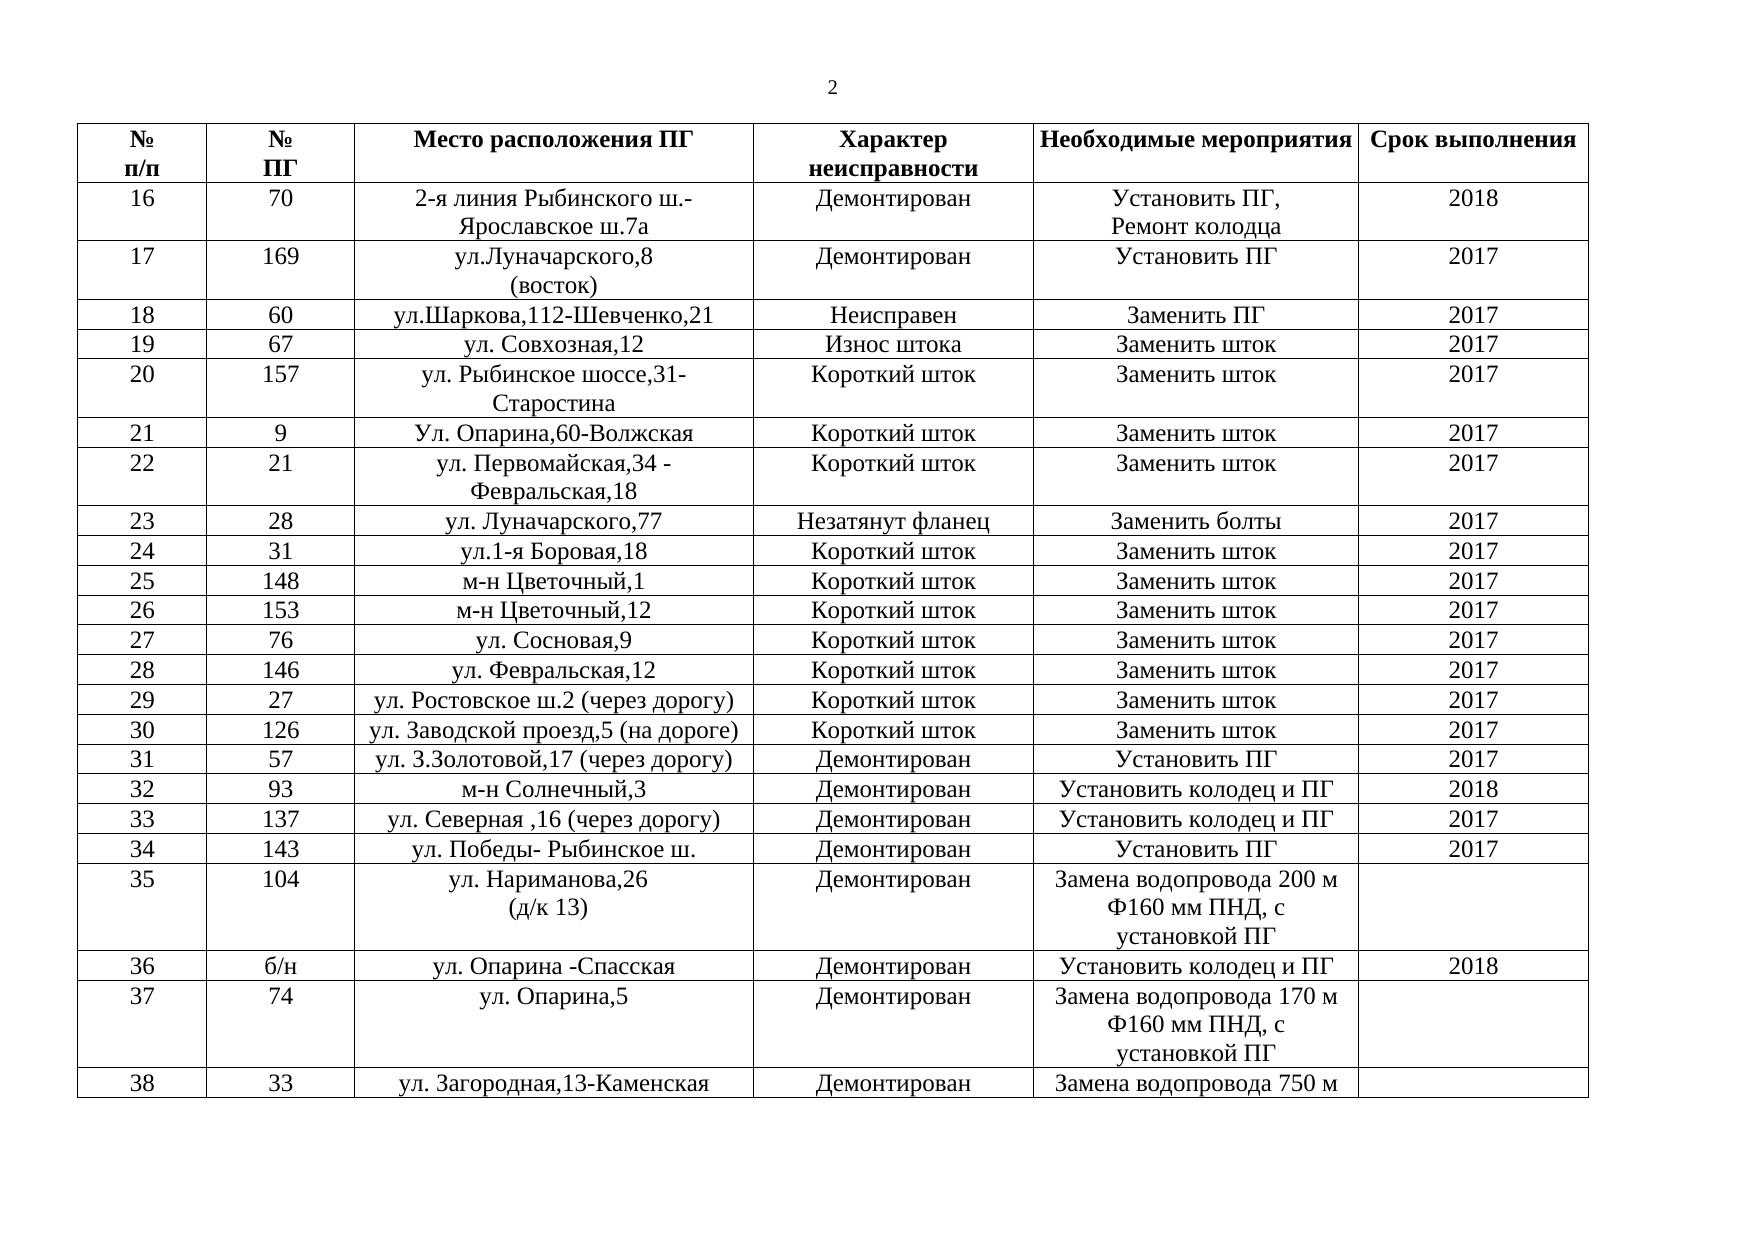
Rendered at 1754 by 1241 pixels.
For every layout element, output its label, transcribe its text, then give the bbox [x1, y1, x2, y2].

table_cell 37 [78, 981, 206, 1067]
table_cell 30 [78, 715, 206, 743]
table_cell 2017 [1359, 596, 1588, 624]
table_cell 38 [78, 1068, 206, 1097]
table_cell 67 [207, 330, 354, 358]
table_cell 2017 [1359, 745, 1588, 773]
table_cell ул.Луначарского,8 (восток) [355, 241, 753, 299]
table_cell 2017 [1359, 834, 1588, 863]
table_cell 2017 [1359, 655, 1588, 684]
table_cell ул. Нариманова,26 (д/к 13) [355, 864, 753, 950]
table_cell 31 [78, 745, 206, 773]
table_cell Короткий шток [754, 359, 1033, 417]
table_cell ул. Загородная,13-Каменская [355, 1068, 753, 1097]
table_cell ул.1-я Боровая,18 [355, 536, 753, 565]
table_cell Замена водопровода 200 м Ф160 мм ПНД, с установкой ПГ [1034, 864, 1358, 950]
table_cell 137 [207, 804, 354, 833]
table_cell ул. Первомайская,34 -Февральская,18 [355, 448, 753, 505]
table_cell ул. Победы- Рыбинское ш. [355, 834, 753, 863]
table_cell ул. Февральская,12 [355, 655, 753, 684]
table_cell 21 [78, 418, 206, 447]
table_cell Заменить шток [1034, 655, 1358, 684]
table_cell Замена водопровода 750 м Ф160 мм ПНД, с установкой ПГ [1034, 1068, 1358, 1097]
table_cell 27 [78, 625, 206, 654]
table_cell Установить колодец и ПГ [1034, 951, 1358, 980]
table_cell 26 [78, 596, 206, 624]
table_cell 2-я линия Рыбинского ш.-Ярославское ш.7а [355, 183, 753, 240]
table_cell 70 [207, 183, 354, 240]
table_cell ул. З.Золотовой,17 (через дорогу) [355, 745, 753, 773]
table_cell 21 [207, 448, 354, 505]
table_cell Заменить шток [1034, 536, 1358, 565]
table_cell Установить колодец и ПГ [1034, 774, 1358, 803]
table_cell 2017 [1359, 506, 1588, 535]
table_cell Короткий шток [754, 418, 1033, 447]
table_cell Заменить ПГ [1034, 300, 1358, 328]
table_cell Короткий шток [754, 685, 1033, 714]
table_cell 143 [207, 834, 354, 863]
table_cell ул. Рыбинское шоссе,31-Старостина [355, 359, 753, 417]
table_cell 2017 [1359, 804, 1588, 833]
table_cell 157 [207, 359, 354, 417]
table_cell 2018 [1359, 774, 1588, 803]
table_cell м-н Цветочный,1 [355, 566, 753, 594]
table_cell Заменить болты [1034, 506, 1358, 535]
table_cell Демонтирован [754, 183, 1033, 240]
table_cell 104 [207, 864, 354, 950]
table_cell м-н Цветочный,12 [355, 596, 753, 624]
table_cell Короткий шток [754, 715, 1033, 743]
table_cell Неисправен [754, 300, 1033, 328]
table_cell 146 [207, 655, 354, 684]
table_cell 18 [78, 300, 206, 328]
table_cell 2017 [1359, 359, 1588, 417]
table_cell Заменить шток [1034, 596, 1358, 624]
table_cell Заменить шток [1034, 418, 1358, 447]
table_cell 27 [207, 685, 354, 714]
table_cell 19 [78, 330, 206, 358]
table_cell 2018 [1359, 951, 1588, 980]
table_cell Заменить шток [1034, 448, 1358, 505]
table_cell ул. Сосновая,9 [355, 625, 753, 654]
table_cell Установить ПГ [1034, 241, 1358, 299]
table_cell Короткий шток [754, 625, 1033, 654]
table_cell 2017 [1359, 536, 1588, 565]
table_cell б/н [207, 951, 354, 980]
table_cell Установить ПГ [1034, 745, 1358, 773]
table_cell Демонтирован [754, 981, 1033, 1067]
table_cell Заменить шток [1034, 566, 1358, 594]
table_cell Износ штока [754, 330, 1033, 358]
table_cell Короткий шток [754, 596, 1033, 624]
table_cell 28 [78, 655, 206, 684]
table_cell Демонтирован [754, 1068, 1033, 1097]
table_cell 76 [207, 625, 354, 654]
table_cell ул. Луначарского,77 [355, 506, 753, 535]
table_cell Короткий шток [754, 566, 1033, 594]
table_cell 60 [207, 300, 354, 328]
table_cell 2017 [1359, 300, 1588, 328]
table_cell 22 [78, 448, 206, 505]
table_cell Заменить шток [1034, 625, 1358, 654]
table_cell Установить ПГ [1034, 834, 1358, 863]
table_cell 36 [78, 951, 206, 980]
table_cell Демонтирован [754, 951, 1033, 980]
table_cell Ул. Опарина,60-Волжская [355, 418, 753, 447]
table_cell 16 [78, 183, 206, 240]
table_cell 35 [78, 864, 206, 950]
table_header № п/п [78, 124, 206, 182]
table_cell 153 [207, 596, 354, 624]
table_cell ул. Опарина -Спасская [355, 951, 753, 980]
table_cell Короткий шток [754, 655, 1033, 684]
table_cell 2017 [1359, 448, 1588, 505]
table_cell 93 [207, 774, 354, 803]
table_cell 126 [207, 715, 354, 743]
table_cell 57 [207, 745, 354, 773]
table_header Срок выполнения [1359, 124, 1588, 182]
table_cell Демонтирован [754, 864, 1033, 950]
table_cell 74 [207, 981, 354, 1067]
table_header Необходимые мероприятия [1034, 124, 1358, 182]
table_cell Демонтирован [754, 774, 1033, 803]
table_cell Демонтирован [754, 834, 1033, 863]
table_cell Заменить шток [1034, 330, 1358, 358]
table_cell 2017 [1359, 330, 1588, 358]
table_cell ул. Совхозная,12 [355, 330, 753, 358]
table_cell [1359, 981, 1588, 1067]
table_header Место расположения ПГ [355, 124, 753, 182]
table_cell 33 [207, 1068, 354, 1097]
table_cell 24 [78, 536, 206, 565]
table_cell Замена водопровода 170 м Ф160 мм ПНД, с установкой ПГ [1034, 981, 1358, 1067]
table_header Характер неисправности [754, 124, 1033, 182]
table_cell Незатянут фланец [754, 506, 1033, 535]
table_cell Демонтирован [754, 804, 1033, 833]
table_cell ул. Северная ,16 (через дорогу) [355, 804, 753, 833]
table_cell 148 [207, 566, 354, 594]
table_cell 28 [207, 506, 354, 535]
table_cell Установить ПГ, Ремонт колодца [1034, 183, 1358, 240]
table_cell [1359, 1068, 1588, 1097]
table_cell 23 [78, 506, 206, 535]
table_cell 2017 [1359, 566, 1588, 594]
table_cell Короткий шток [754, 536, 1033, 565]
table_cell Демонтирован [754, 745, 1033, 773]
table_cell Демонтирован [754, 241, 1033, 299]
table_cell 25 [78, 566, 206, 594]
table_cell 33 [78, 804, 206, 833]
table_cell 29 [78, 685, 206, 714]
table_cell ул.Шаркова,112-Шевченко,21 [355, 300, 753, 328]
table_cell 2017 [1359, 685, 1588, 714]
table_header № ПГ [207, 124, 354, 182]
table_cell 9 [207, 418, 354, 447]
table_cell Заменить шток [1034, 685, 1358, 714]
table_cell ул. Заводской проезд,5 (на дороге) [355, 715, 753, 743]
table_cell м-н Солнечный,3 [355, 774, 753, 803]
table_cell Установить колодец и ПГ [1034, 804, 1358, 833]
table_cell 169 [207, 241, 354, 299]
table_cell 2018 [1359, 183, 1588, 240]
table_cell 32 [78, 774, 206, 803]
table_cell Короткий шток [754, 448, 1033, 505]
table_cell ул. Опарина,5 [355, 981, 753, 1067]
table_cell Заменить шток [1034, 359, 1358, 417]
table_cell 31 [207, 536, 354, 565]
table_cell 2017 [1359, 241, 1588, 299]
table_cell 17 [78, 241, 206, 299]
table_cell 2017 [1359, 625, 1588, 654]
table_cell 34 [78, 834, 206, 863]
table_cell 2017 [1359, 715, 1588, 743]
table_cell Заменить шток [1034, 715, 1358, 743]
table_cell 2017 [1359, 418, 1588, 447]
table_cell ул. Ростовское ш.2 (через дорогу) [355, 685, 753, 714]
table_cell 20 [78, 359, 206, 417]
table_cell [1359, 864, 1588, 950]
